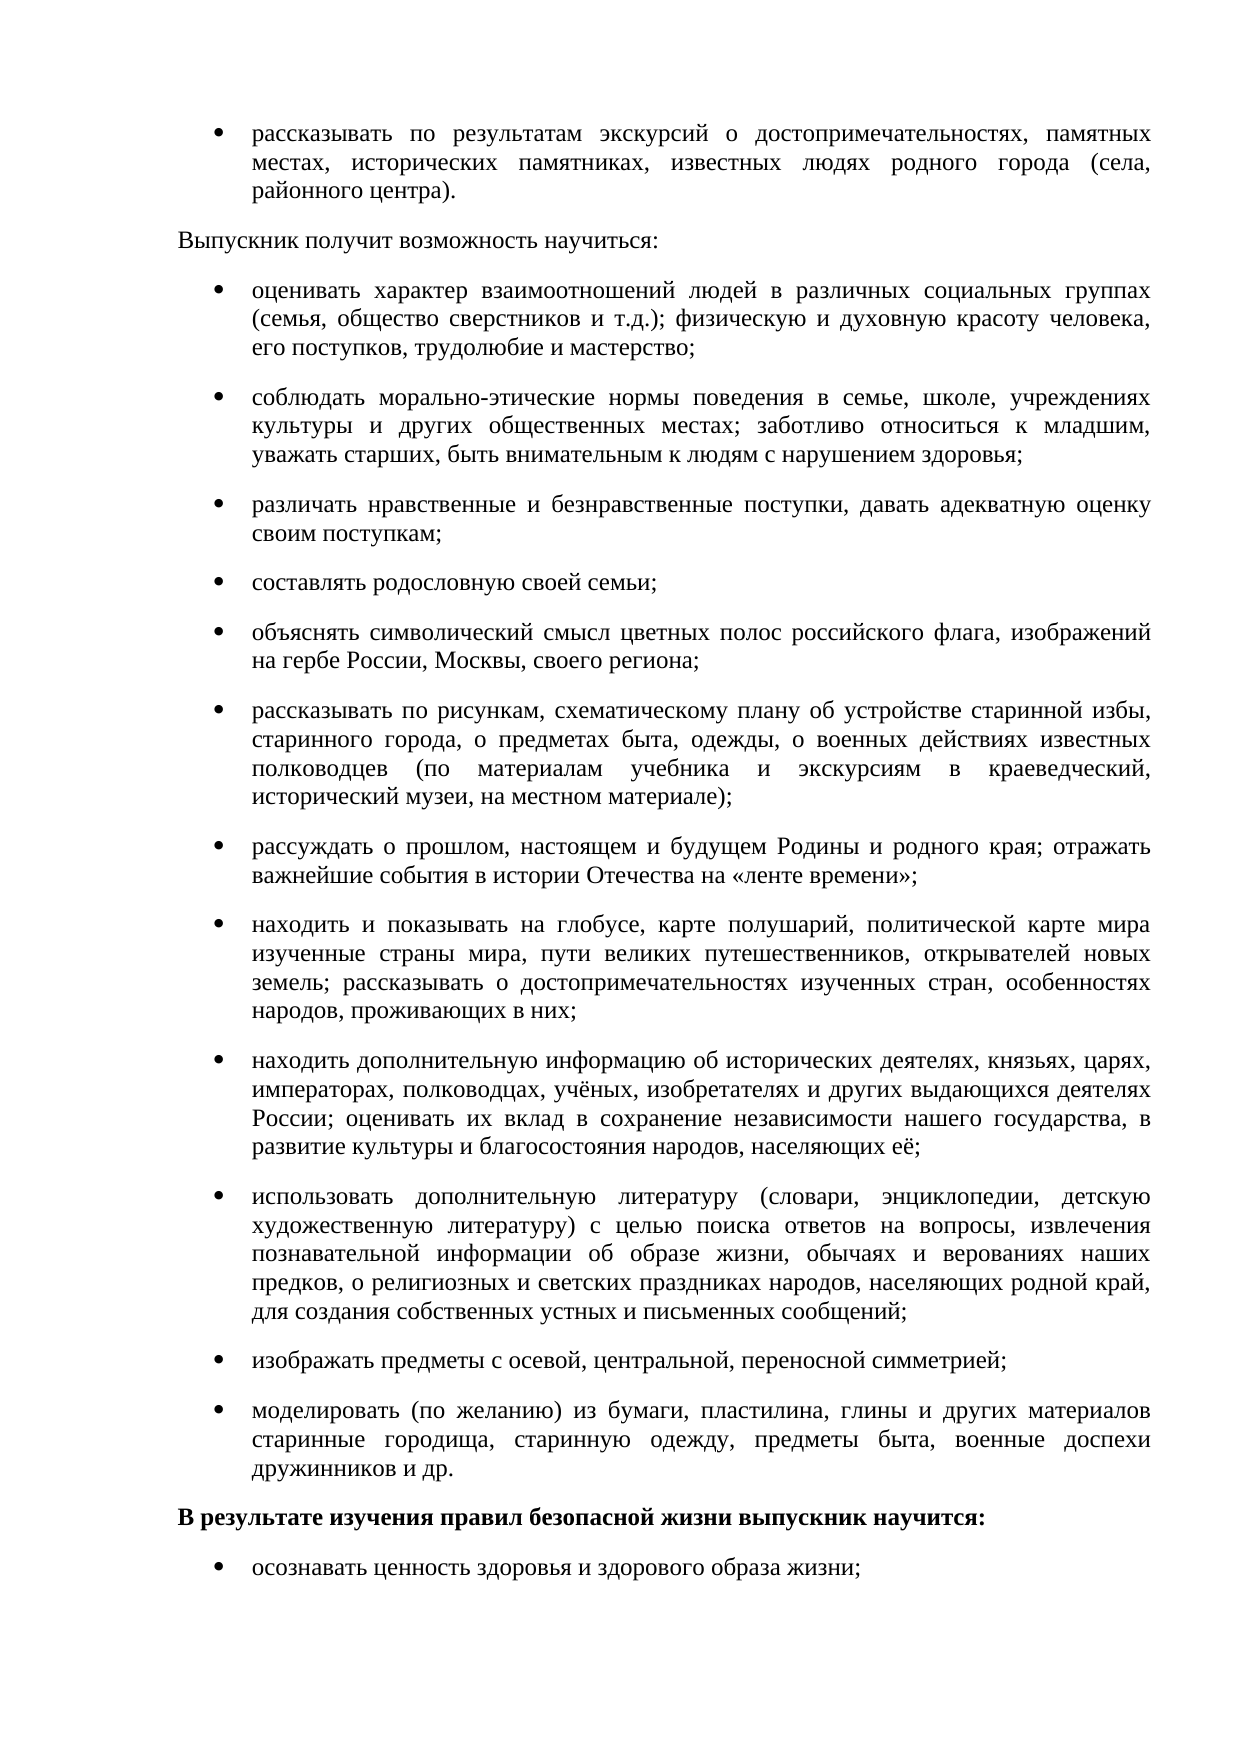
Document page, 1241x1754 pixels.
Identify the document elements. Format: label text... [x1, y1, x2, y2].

list составлять родословную своей семьи; [214, 567, 1152, 596]
text Выпускник получит возможность научиться: [177, 225, 1152, 254]
list моделировать (по желанию) из бумаги, пластилина, глины и других материалов старинные городища, старинную одежду, предметы быта, военные доспехи дружинников и др. [214, 1395, 1152, 1481]
list изображать предметы с осевой, центральной, переносной симметрией; [214, 1346, 1152, 1374]
list находить дополнительную информацию об исторических деятелях, князьях, царях, императорах, полководцах, учёных, изобретателях и других выдающихся деятелях России; оценивать их вклад в сохранение независимости нашего государства, в развитие культуры и благосостояния народов, населяющих её; [214, 1045, 1152, 1160]
list находить и показывать на глобусе, карте полушарий, политической карте мира изученные страны мира, пути великих путешественников, открывателей новых земель; рассказывать о достопримечательностях изученных стран, особенностях народов, проживающих в них; [214, 909, 1152, 1024]
list рассказывать по рисункам, схематическому плану об устройстве старинной избы, старинного города, о предметах быта, одежды, о военных действиях известных полководцев (по материалам учебника и экскурсиям в краеведческий, исторический музеи, на местном материале); [214, 695, 1152, 810]
list использовать дополнительную литературу (словари, энциклопедии, детскую художественную литературу) с целью поиска ответов на вопросы, извлечения познавательной информации об образе жизни, обычаях и верованиях наших предков, о религиозных и светских праздниках народов, населяющих родной край, для создания собственных устных и письменных сообщений; [214, 1181, 1152, 1325]
list объяснять символический смысл цветных полос российского флага, изображений на гербе России, Москвы, своего региона; [214, 617, 1152, 674]
text В результате изучения правил безопасной жизни выпускник научится: [177, 1502, 1152, 1531]
list рассуждать о прошлом, настоящем и будущем Родины и родного края; отражать важнейшие события в истории Отечества на «ленте времени»; [214, 831, 1152, 888]
list рассказывать по результатам экскурсий о достопримечательностях, памятных местах, исторических памятниках, известных людях родного города (села, районного центра). [214, 118, 1152, 204]
list различать нравственные и безнравственные поступки, давать адекватную оценку своим поступкам; [214, 489, 1152, 546]
list оценивать характер взаимоотношений людей в различных социальных группах (семья, общество сверстников и т.д.); физическую и духовную красоту человека, его поступков, трудолюбие и мастерство; [214, 275, 1152, 361]
list соблюдать морально-этические нормы поведения в семье, школе, учреждениях культуры и других общественных местах; заботливо относиться к младшим, уважать старших, быть внимательным к людям с нарушением здоровья; [214, 382, 1152, 468]
list осознавать ценность здоровья и здорового образа жизни; [214, 1552, 1152, 1581]
